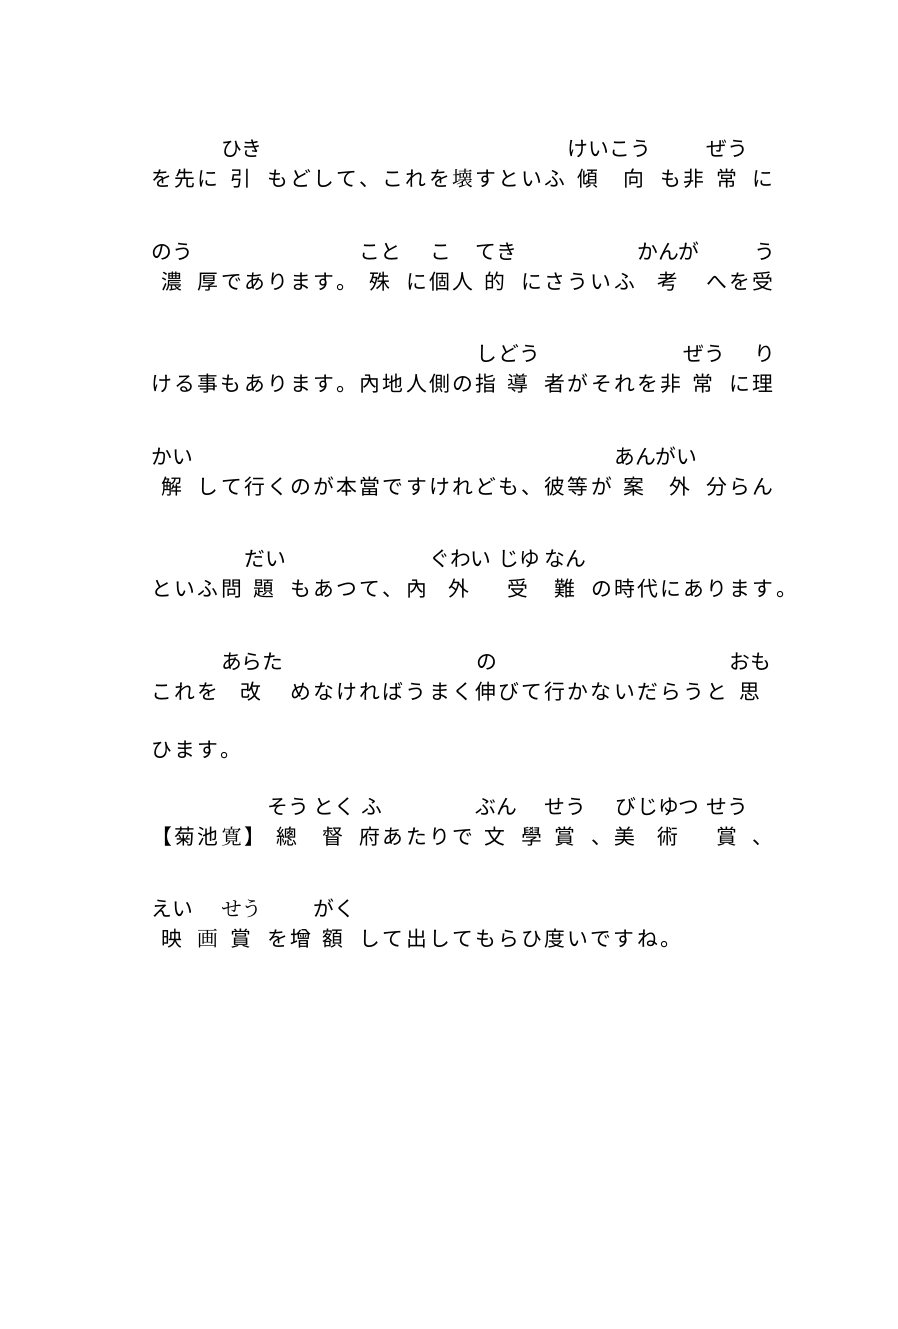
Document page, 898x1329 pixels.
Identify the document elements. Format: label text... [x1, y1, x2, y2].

text 【菊池寛】あたりで學、、画を增して出してもらひ度いですね。 [151, 776, 776, 967]
